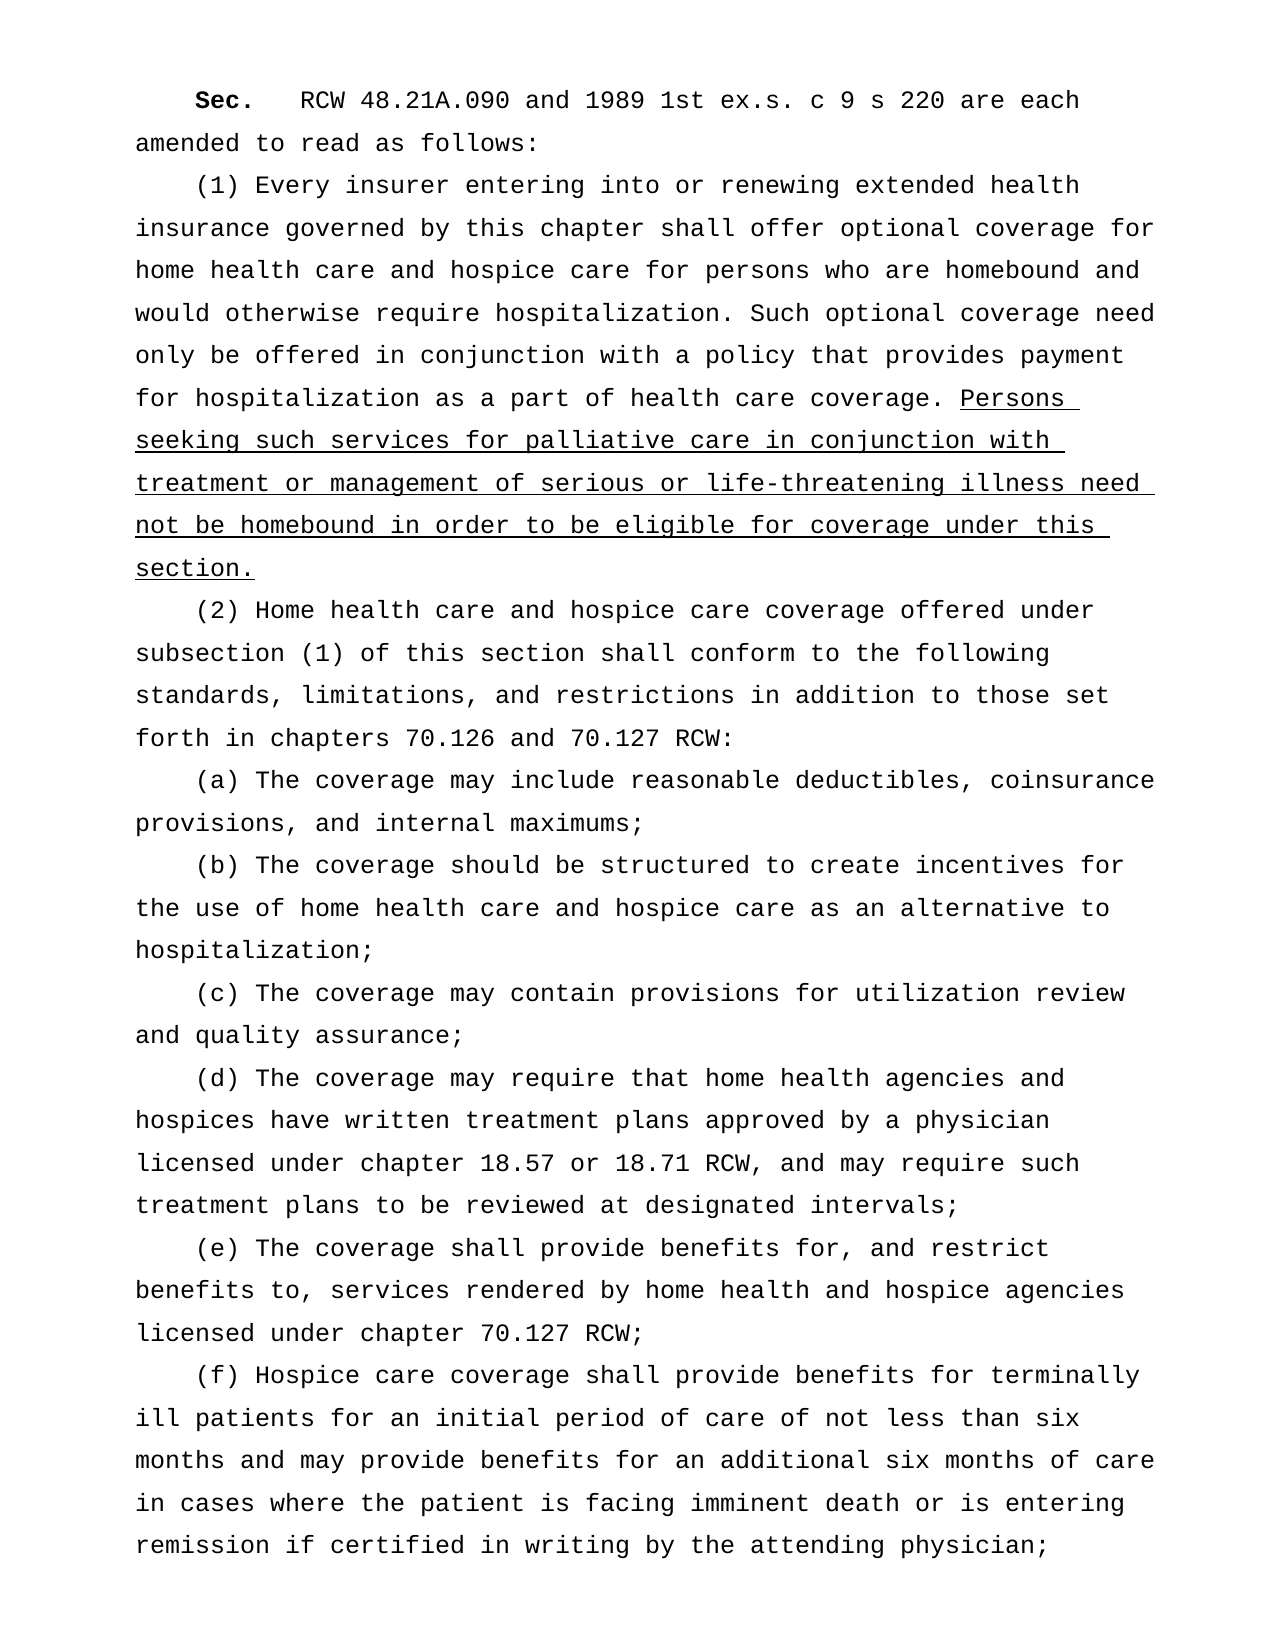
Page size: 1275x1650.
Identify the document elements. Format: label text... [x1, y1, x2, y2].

text (a) The coverage may include reasonable deductibles, coinsurance provisions, and internal maximums; [135, 755, 1170, 840]
text (d) The coverage may require that home health agencies and hospices have written treatment plans approved by a physician licensed under chapter 18.57 or 18.71 RCW, and may require such treatment plans to be reviewed at designated intervals; [135, 1052, 1170, 1222]
text (b) The coverage should be structured to create incentives for the use of home health care and hospice care as an alternative to hospitalization; [135, 840, 1170, 967]
text (e) The coverage shall provide benefits for, and restrict benefits to, services rendered by home health and hospice agencies licensed under chapter 70.127 RCW; [135, 1222, 1170, 1350]
text Sec. RCW 48.21A.090 and 1989 1st ex.s. c 9 s 220 are each amended to read as follows: [135, 75, 1170, 160]
text (c) The coverage may contain provisions for utilization review and quality assurance; [135, 967, 1170, 1052]
text (2) Home health care and hospice care coverage offered under subsection (1) of this section shall conform to the following standards, limitations, and restrictions in addition to those set forth in chapters 70.126 and 70.127 RCW: [135, 585, 1170, 755]
text (1) Every insurer entering into or renewing extended health insurance governed by this chapter shall offer optional coverage for home health care and hospice care for persons who are homebound and would otherwise require hospitalization. Such optional coverage need only be offered in conjunction with a policy that provides payment for hospitalization as a part of health care coverage. Persons seeking such services for palliative care in conjunction with treatment or management of serious or life-threatening illness need not be homebound in order to be eligible for coverage under this section. [135, 160, 1170, 585]
text (f) Hospice care coverage shall provide benefits for terminally ill patients for an initial period of care of not less than six months and may provide benefits for an additional six months of care in cases where the patient is facing imminent death or is entering remission if certified in writing by the attending physician; [135, 1350, 1170, 1562]
